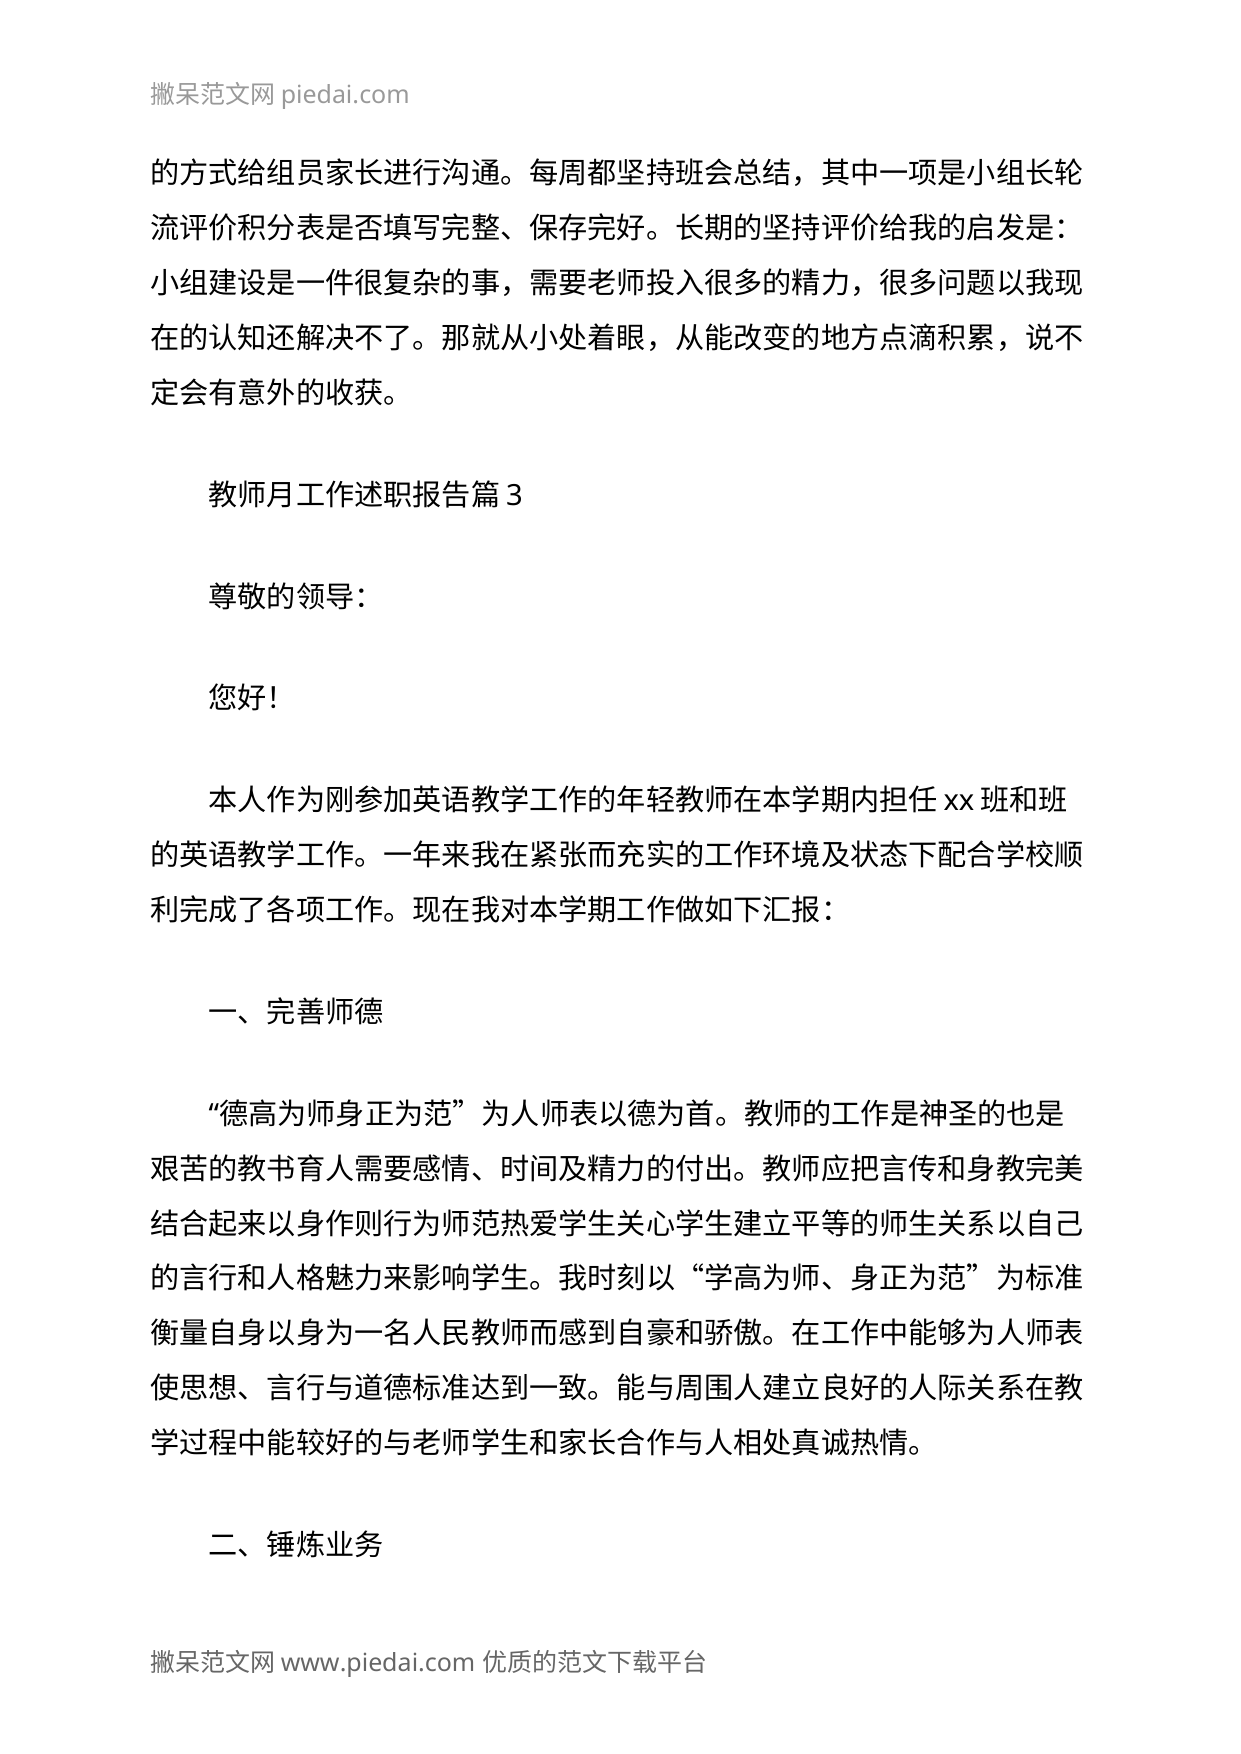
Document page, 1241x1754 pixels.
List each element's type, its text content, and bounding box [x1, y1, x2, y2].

text 您好！ [150, 675, 1090, 717]
text 尊敬的领导： [150, 573, 1090, 616]
text “德高为师身正为范”为人师表以德为首。教师的工作是神圣的也是艰苦的教书育人需要感情、时间及精力的付出。教师应把言传和身教完美结合起来以身作则行为师范热爱学生关心学生建立平等的师生关系以自己的言行和人格魅力来影响学生。我时刻以“学高为师、身正为范”为标准衡量自身以身为一名人民教师而感到自豪和骄傲。在工作中能够为人师表使思想、言行与道德标准达到一致。能与周围人建立良好的人际关系在教学过程中能较好的与老师学生和家长合作与人相处真诚热情。 [150, 1090, 1090, 1462]
text 本人作为刚参加英语教学工作的年轻教师在本学期内担任xx班和班的英语教学工作。一年来我在紧张而充实的工作环境及状态下配合学校顺利完成了各项工作。现在我对本学期工作做如下汇报： [150, 777, 1090, 929]
text 教师月工作述职报告篇3 [150, 471, 1090, 514]
text 一、完善师德 [150, 988, 1090, 1031]
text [150, 150, 1090, 412]
text 二、锤炼业务 [150, 1522, 1090, 1564]
